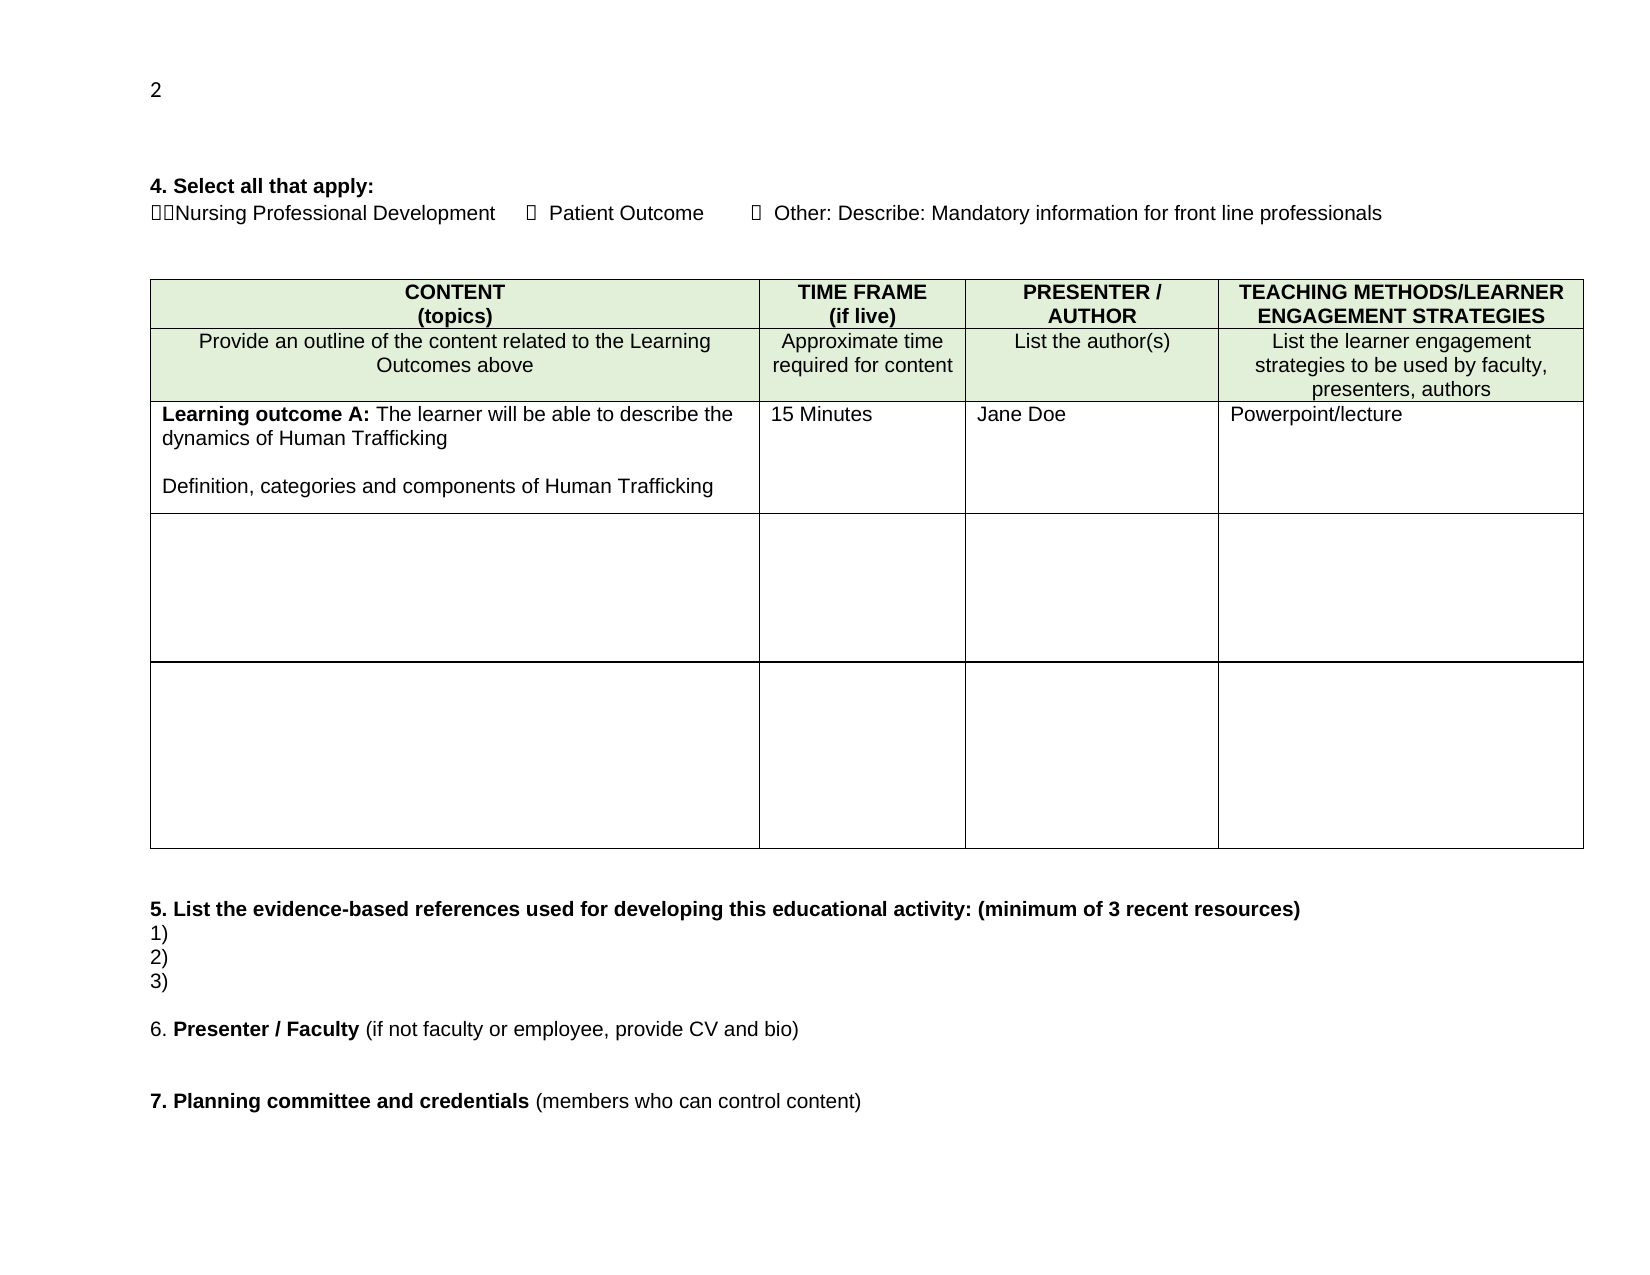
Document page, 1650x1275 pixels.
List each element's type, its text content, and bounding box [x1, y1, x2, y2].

table_cell Approximate time required for content [760, 329, 965, 401]
table_cell [151, 514, 759, 661]
table_cell List the author(s) [966, 329, 1218, 401]
table_header TIME FRAME (if live) [760, 280, 965, 328]
table_cell Provide an outline of the content related to the Learning Outcomes above [151, 329, 759, 401]
table_cell List the learner engagement strategies to be used by faculty, presenters, authors [1219, 329, 1583, 401]
text 4. Select all that apply: [150, 174, 1584, 198]
text 1) [150, 921, 1584, 945]
table_header TEACHING METHODS/LEARNER ENGAGEMENT STRATEGIES [1219, 280, 1583, 328]
text 5. List the evidence-based references used for developing this educational activity: (minimum of 3 recent resources) [150, 897, 1584, 921]
table_cell [966, 663, 1218, 848]
table_cell [966, 514, 1218, 661]
table_cell Learning outcome A: The learner will be able to describe the dynamics of Human Trafficking Definition, categories and components of Human Trafficking [151, 402, 759, 512]
text 6. Presenter / Faculty (if not faculty or employee, provide CV and bio) [150, 1017, 1584, 1041]
table_cell [760, 514, 965, 661]
table_cell [1219, 514, 1583, 661]
text 7. Planning committee and credentials (members who can control content) [150, 1089, 1584, 1113]
table_header PRESENTER / AUTHOR [966, 280, 1218, 328]
table_cell 15 Minutes [760, 402, 965, 512]
table_header CONTENT (topics) [151, 280, 759, 328]
text 2) [150, 945, 1584, 969]
table_cell Jane Doe [966, 402, 1218, 512]
text 3) [150, 969, 1584, 993]
table_cell [1219, 663, 1583, 848]
table_cell [760, 663, 965, 848]
table_cell Powerpoint/lecture [1219, 402, 1583, 512]
text Nursing Professional Development  Patient Outcome  Other: Describe: Mandatory information for front line professionals [150, 198, 1584, 226]
table_cell [151, 663, 759, 848]
